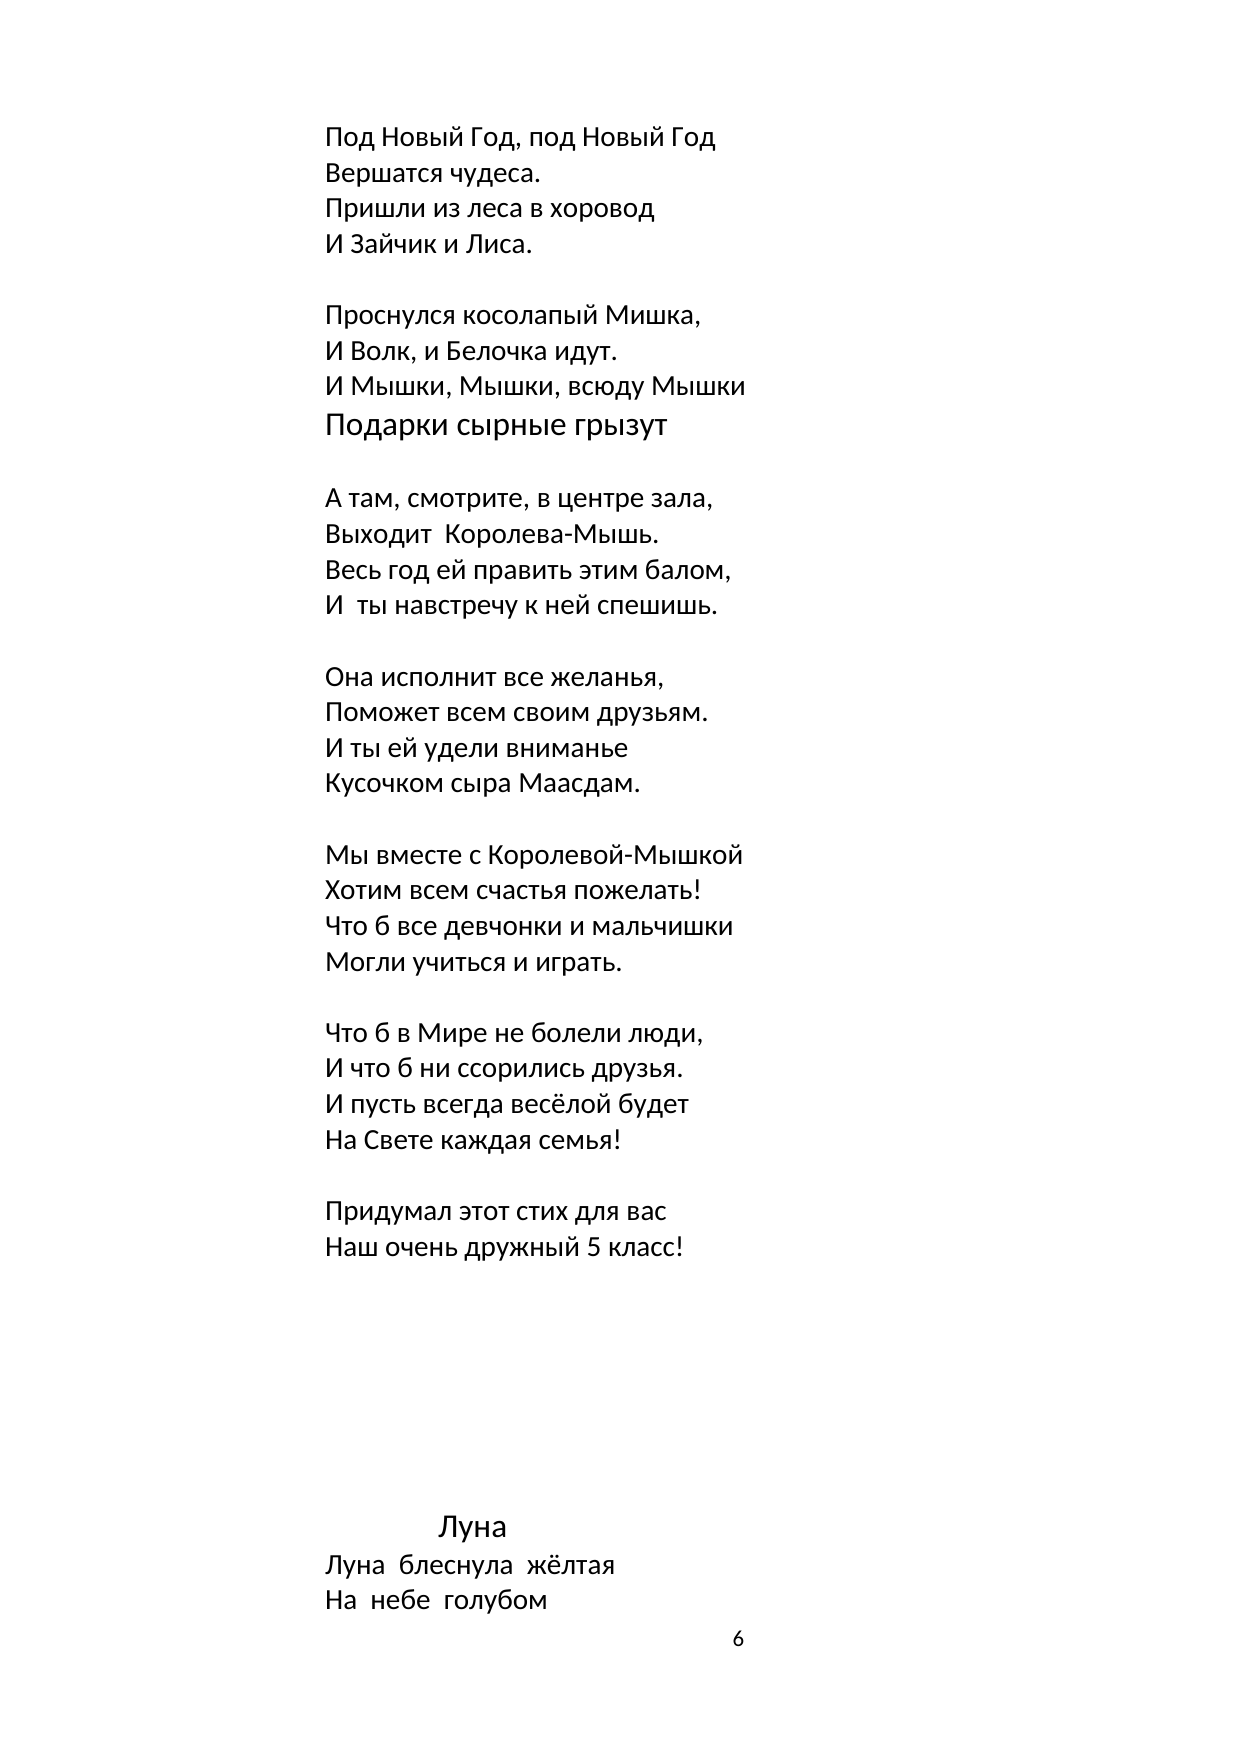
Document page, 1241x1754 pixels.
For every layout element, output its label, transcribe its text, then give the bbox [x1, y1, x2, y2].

text И Зайчик и Лиса. [325, 225, 1152, 261]
text Придумал этот стих для вас [325, 1192, 1152, 1228]
text И ты ей удели вниманье [325, 729, 1152, 764]
text Проснулся косолапый Мишка, [325, 296, 1152, 332]
text А там, смотрите, в центре зала, [325, 479, 1152, 515]
text Могли учиться и играть. [325, 943, 1152, 978]
text Наш очень дружный 5 класс! [325, 1228, 1152, 1263]
text Кусочком сыра Маасдам. [325, 764, 1152, 800]
text На небе голубом [325, 1581, 1152, 1617]
text И что б ни ссорились друзья. [325, 1049, 1152, 1085]
text Вершатся чудеса. [325, 154, 1152, 189]
text Поможет всем своим друзьям. [325, 693, 1152, 729]
text Луна блеснула жёлтая [325, 1546, 1152, 1581]
text Мы вместе с Королевой-Мышкой [325, 836, 1152, 871]
text Что б все девчонки и мальчишки [325, 907, 1152, 943]
text Весь год ей править этим балом, [325, 551, 1152, 586]
text И Волк, и Белочка идут. [325, 332, 1152, 367]
text Луна [325, 1505, 1152, 1546]
text И Мышки, Мышки, всюду Мышки [325, 367, 1152, 403]
text И ты навстречу к ней спешишь. [325, 586, 1152, 622]
text На Свете каждая семья! [325, 1121, 1152, 1156]
text Пришли из леса в хоровод [325, 189, 1152, 225]
text Выходит Королева-Мышь. [325, 515, 1152, 551]
text Подарки сырные грызут [325, 403, 1152, 444]
text Она исполнит все желанья, [325, 658, 1152, 693]
text Под Новый Год, под Новый Год [325, 118, 1152, 154]
text И пусть всегда весёлой будет [325, 1085, 1152, 1121]
text Что б в Мире не болели люди, [325, 1014, 1152, 1049]
text Хотим всем счастья пожелать! [325, 871, 1152, 907]
